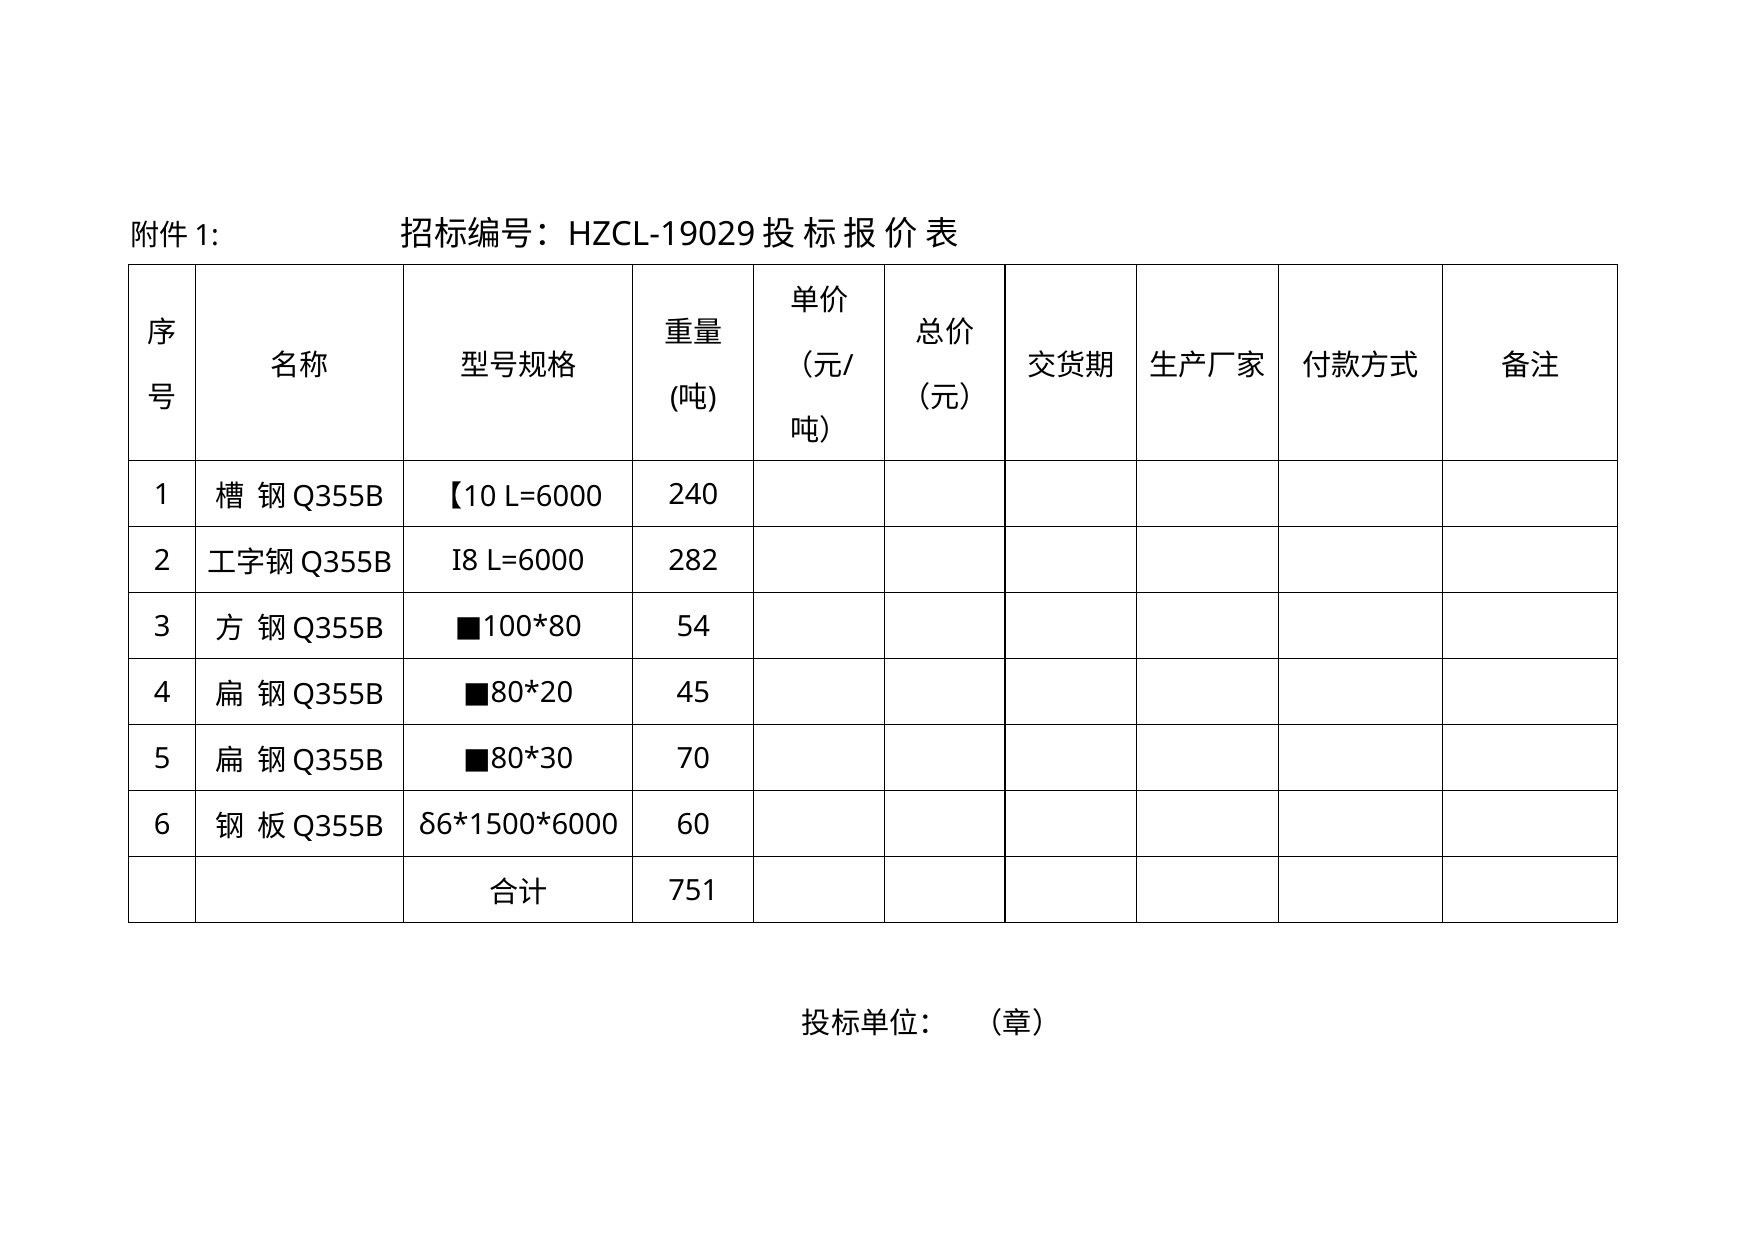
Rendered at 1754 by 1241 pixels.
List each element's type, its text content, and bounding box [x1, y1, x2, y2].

table_cell [1137, 527, 1278, 592]
table_cell 工字钢Q355B [196, 527, 403, 592]
table_cell 5 [129, 725, 195, 790]
table_cell [1006, 857, 1136, 922]
table_cell 扁 钢Q355B [196, 659, 403, 724]
table_cell ■80*20 [404, 659, 632, 724]
table_header 序号 [129, 265, 195, 460]
table_cell 751 [633, 857, 753, 922]
table_cell 240 [633, 461, 753, 526]
table_cell [754, 593, 884, 658]
table_cell [1137, 725, 1278, 790]
table_cell [754, 791, 884, 856]
table_cell I8 L=6000 [404, 527, 632, 592]
table_cell [1006, 791, 1136, 856]
table_header 总价（元） [885, 265, 1004, 460]
table_cell [1279, 593, 1442, 658]
table_cell [1443, 725, 1617, 790]
table_cell 钢 板Q355B [196, 791, 403, 856]
table_cell [885, 725, 1004, 790]
table_cell 54 [633, 593, 753, 658]
table_cell 【10 L=6000 [404, 461, 632, 526]
table_cell 6 [129, 791, 195, 856]
table_cell [1443, 857, 1617, 922]
table_cell [885, 527, 1004, 592]
table_cell [1279, 857, 1442, 922]
table_cell [754, 659, 884, 724]
table_cell [1443, 461, 1617, 526]
table_cell 方 钢Q355B [196, 593, 403, 658]
table_cell 扁 钢Q355B [196, 725, 403, 790]
table_cell [1137, 857, 1278, 922]
table_header 单价（元/吨） [754, 265, 884, 460]
table_cell 282 [633, 527, 753, 592]
table_cell [1006, 461, 1136, 526]
table_cell [129, 857, 195, 922]
table_cell [1137, 593, 1278, 658]
text 投标单位： （章） [204, 988, 1636, 1053]
table_header 生产厂家 [1137, 265, 1278, 460]
table_header 交货期 [1006, 265, 1136, 460]
table_cell [885, 659, 1004, 724]
table_cell [754, 857, 884, 922]
table_cell [754, 725, 884, 790]
table_cell 槽 钢Q355B [196, 461, 403, 526]
table_cell ■80*30 [404, 725, 632, 790]
table_cell [1443, 527, 1617, 592]
table_cell [754, 527, 884, 592]
table_cell [1443, 593, 1617, 658]
table_cell [1137, 659, 1278, 724]
table_cell 70 [633, 725, 753, 790]
table_header 付款方式 [1279, 265, 1442, 460]
table_header 名称 [196, 265, 403, 460]
table_cell 3 [129, 593, 195, 658]
table_cell [885, 593, 1004, 658]
table_cell [1006, 659, 1136, 724]
table_cell [1443, 659, 1617, 724]
table_cell [1279, 791, 1442, 856]
table_cell 2 [129, 527, 195, 592]
table_cell 合计 [404, 857, 632, 922]
table_cell [885, 461, 1004, 526]
table_cell [1137, 461, 1278, 526]
table_cell [885, 857, 1004, 922]
table_cell 4 [129, 659, 195, 724]
table_cell [754, 461, 884, 526]
table_cell δ6*1500*6000 [404, 791, 632, 856]
table_header 型号规格 [404, 265, 632, 460]
table_header 备注 [1443, 265, 1617, 460]
table_cell [1137, 791, 1278, 856]
table_cell 1 [129, 461, 195, 526]
table_cell 60 [633, 791, 753, 856]
table_cell [1279, 461, 1442, 526]
table_cell ■100*80 [404, 593, 632, 658]
table_cell [1279, 527, 1442, 592]
table_cell [1443, 791, 1617, 856]
table_cell [1279, 725, 1442, 790]
table_cell 45 [633, 659, 753, 724]
table_cell [1006, 593, 1136, 658]
table_cell [1006, 725, 1136, 790]
table_cell [1279, 659, 1442, 724]
table_cell [1006, 527, 1136, 592]
text 附件1: 招标编号：HZCL-19029投 标 报 价 表 [130, 199, 1636, 264]
table_header 重量(吨) [633, 265, 753, 460]
table_cell [196, 857, 403, 922]
table_cell [885, 791, 1004, 856]
